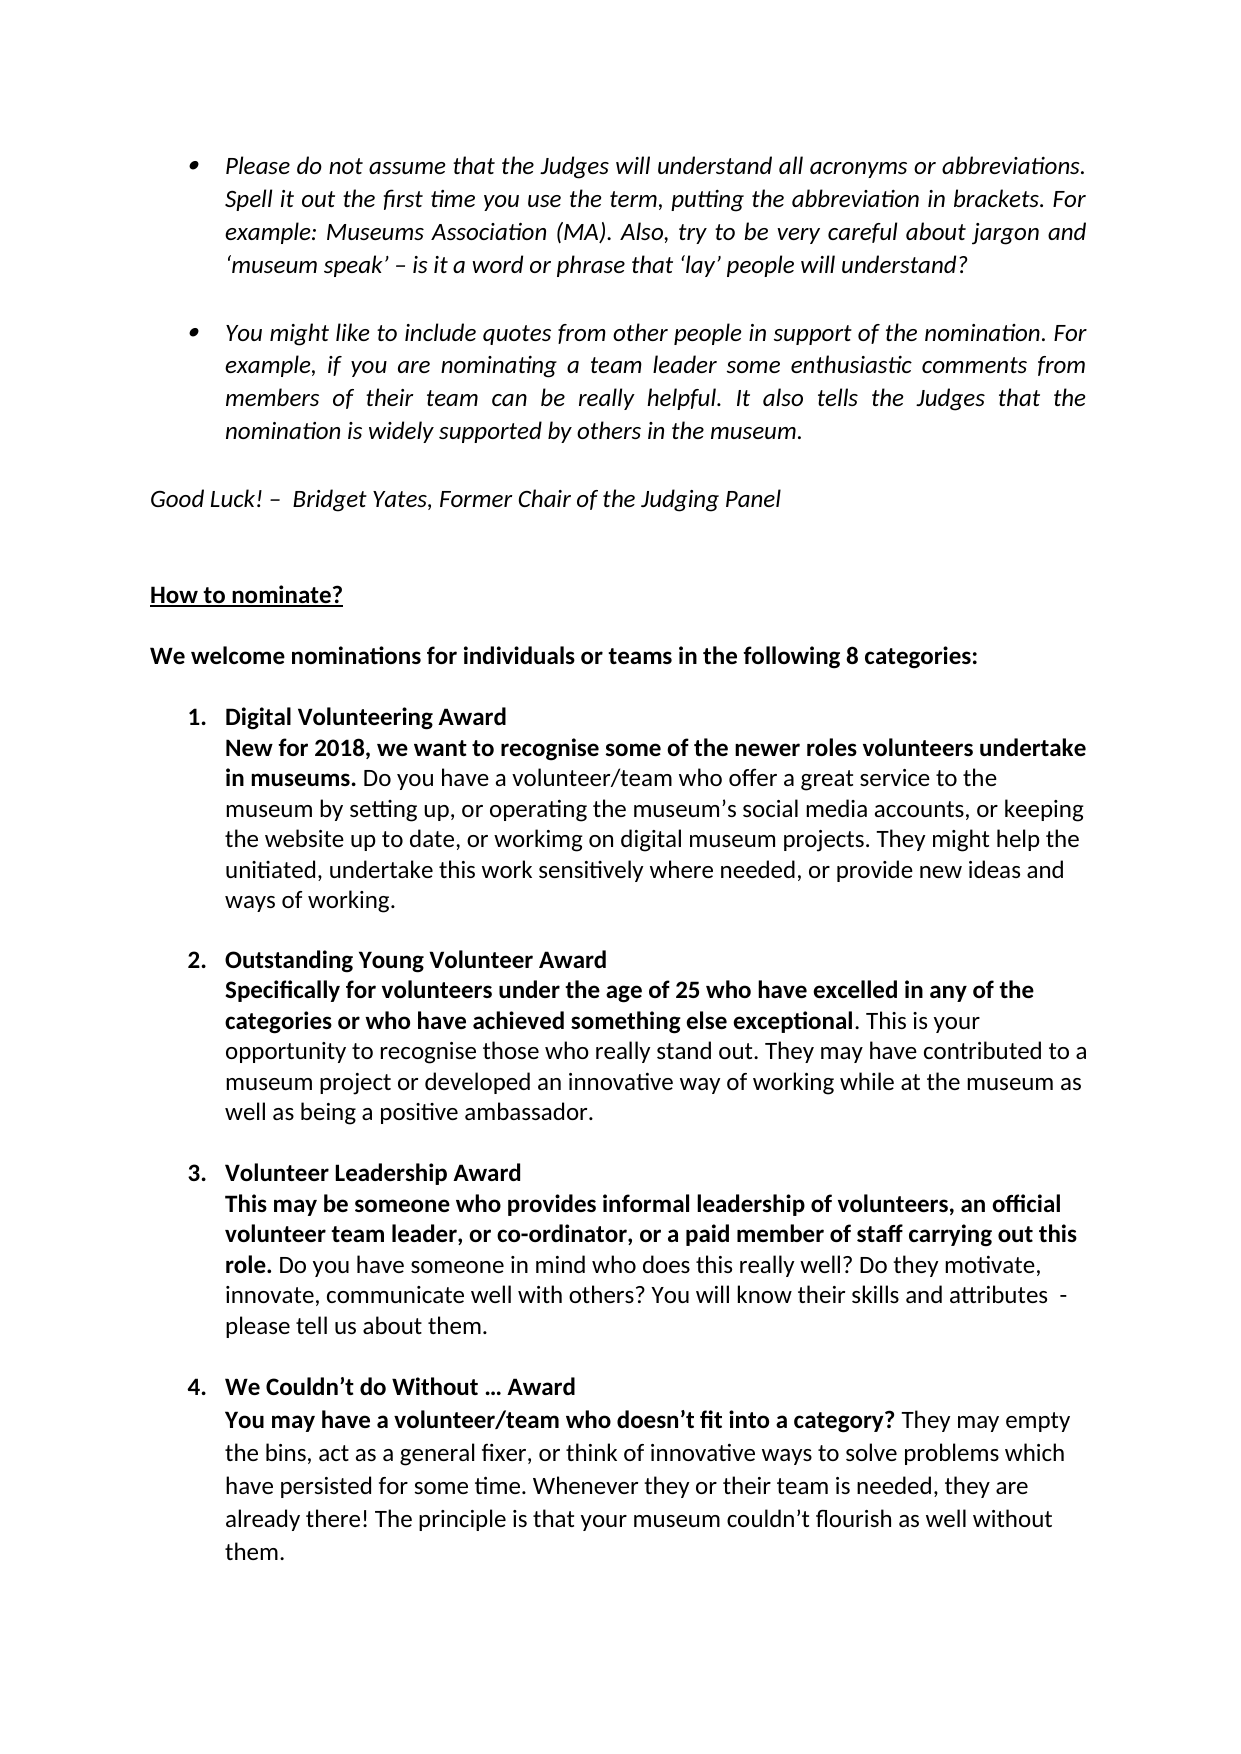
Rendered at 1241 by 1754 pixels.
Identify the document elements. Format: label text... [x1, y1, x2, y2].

text We welcome nominations for individuals or teams in the following 8 categories: [150, 640, 1090, 671]
list Digital Volunteering Award [187, 701, 1090, 732]
list You may have a volunteer/team who doesn’t fit into a category? They may empty the bins, act as a general fixer, or think of innovative ways to solve problems which have persisted for some time. Whenever they or their team is needed, they are already there! The principle is that your museum couldn’t flourish as well without them. [225, 1404, 1090, 1566]
list Specifically for volunteers under the age of 25 who have excelled in any of the categories or who have achieved something else exceptional. This is your opportunity to recognise those who really stand out. They may have contributed to a museum project or developed an innovative way of working while at the museum as well as being a positive ambassador. [225, 974, 1090, 1127]
list This may be someone who provides informal leadership of volunteers, an official volunteer team leader, or co-ordinator, or a paid member of staff carrying out this role. Do you have someone in mind who does this really well? Do they motivate, innovate, communicate well with others? You will know their skills and attributes - please tell us about them. [225, 1188, 1090, 1341]
list Volunteer Leadership Award [187, 1157, 1090, 1188]
text Good Luck! – Bridget Yates, Former Chair of the Judging Panel [150, 483, 1090, 514]
list Please do not assume that the Judges will understand all acronyms or abbreviations. Spell it out the first time you use the term, putting the abbreviation in brackets. For example: Museums Association (MA). Also, try to be very careful about jargon and ‘museum speak’ – is it a word or phrase that ‘lay’ people will understand? [187, 150, 1090, 279]
list Outstanding Young Volunteer Award [187, 944, 1090, 974]
list New for 2018, we want to recognise some of the newer roles volunteers undertake in museums. Do you have a volunteer/team who offer a great service to the museum by setting up, or operating the museum’s social media accounts, or keeping the website up to date, or workimg on digital museum projects. They might help the unitiated, undertake this work sensitively where needed, or provide new ideas and ways of working. [225, 732, 1090, 915]
text How to nominate? [150, 579, 1090, 610]
list You might like to include quotes from other people in support of the nomination. For example, if you are nominating a team leader some enthusiastic comments from members of their team can be really helpful. It also tells the Judges that the nomination is widely supported by others in the museum. [187, 317, 1090, 446]
list We Couldn’t do Without … Award [187, 1371, 1090, 1402]
